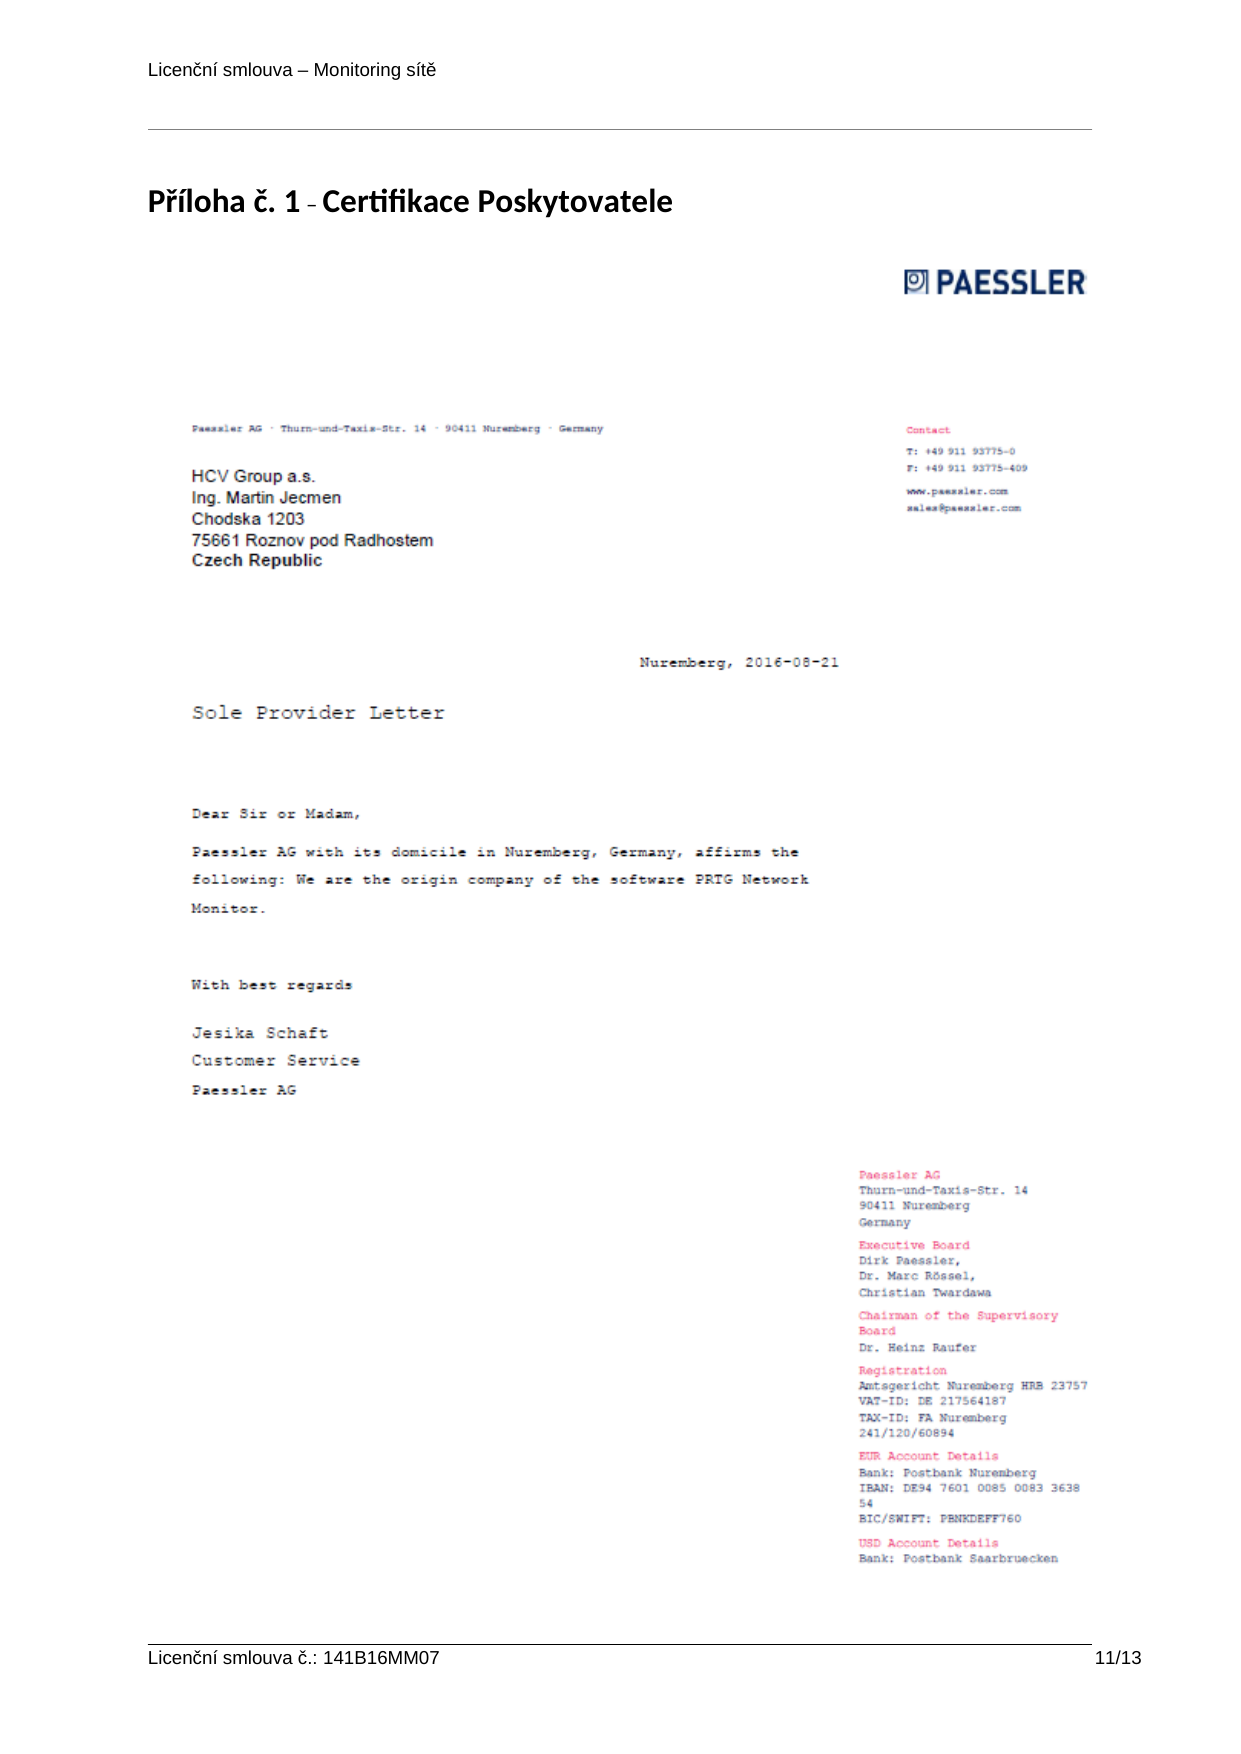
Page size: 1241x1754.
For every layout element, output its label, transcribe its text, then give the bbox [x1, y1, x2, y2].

text Příloha č. 1 – Certifikace Poskytovatele [148, 180, 1092, 221]
